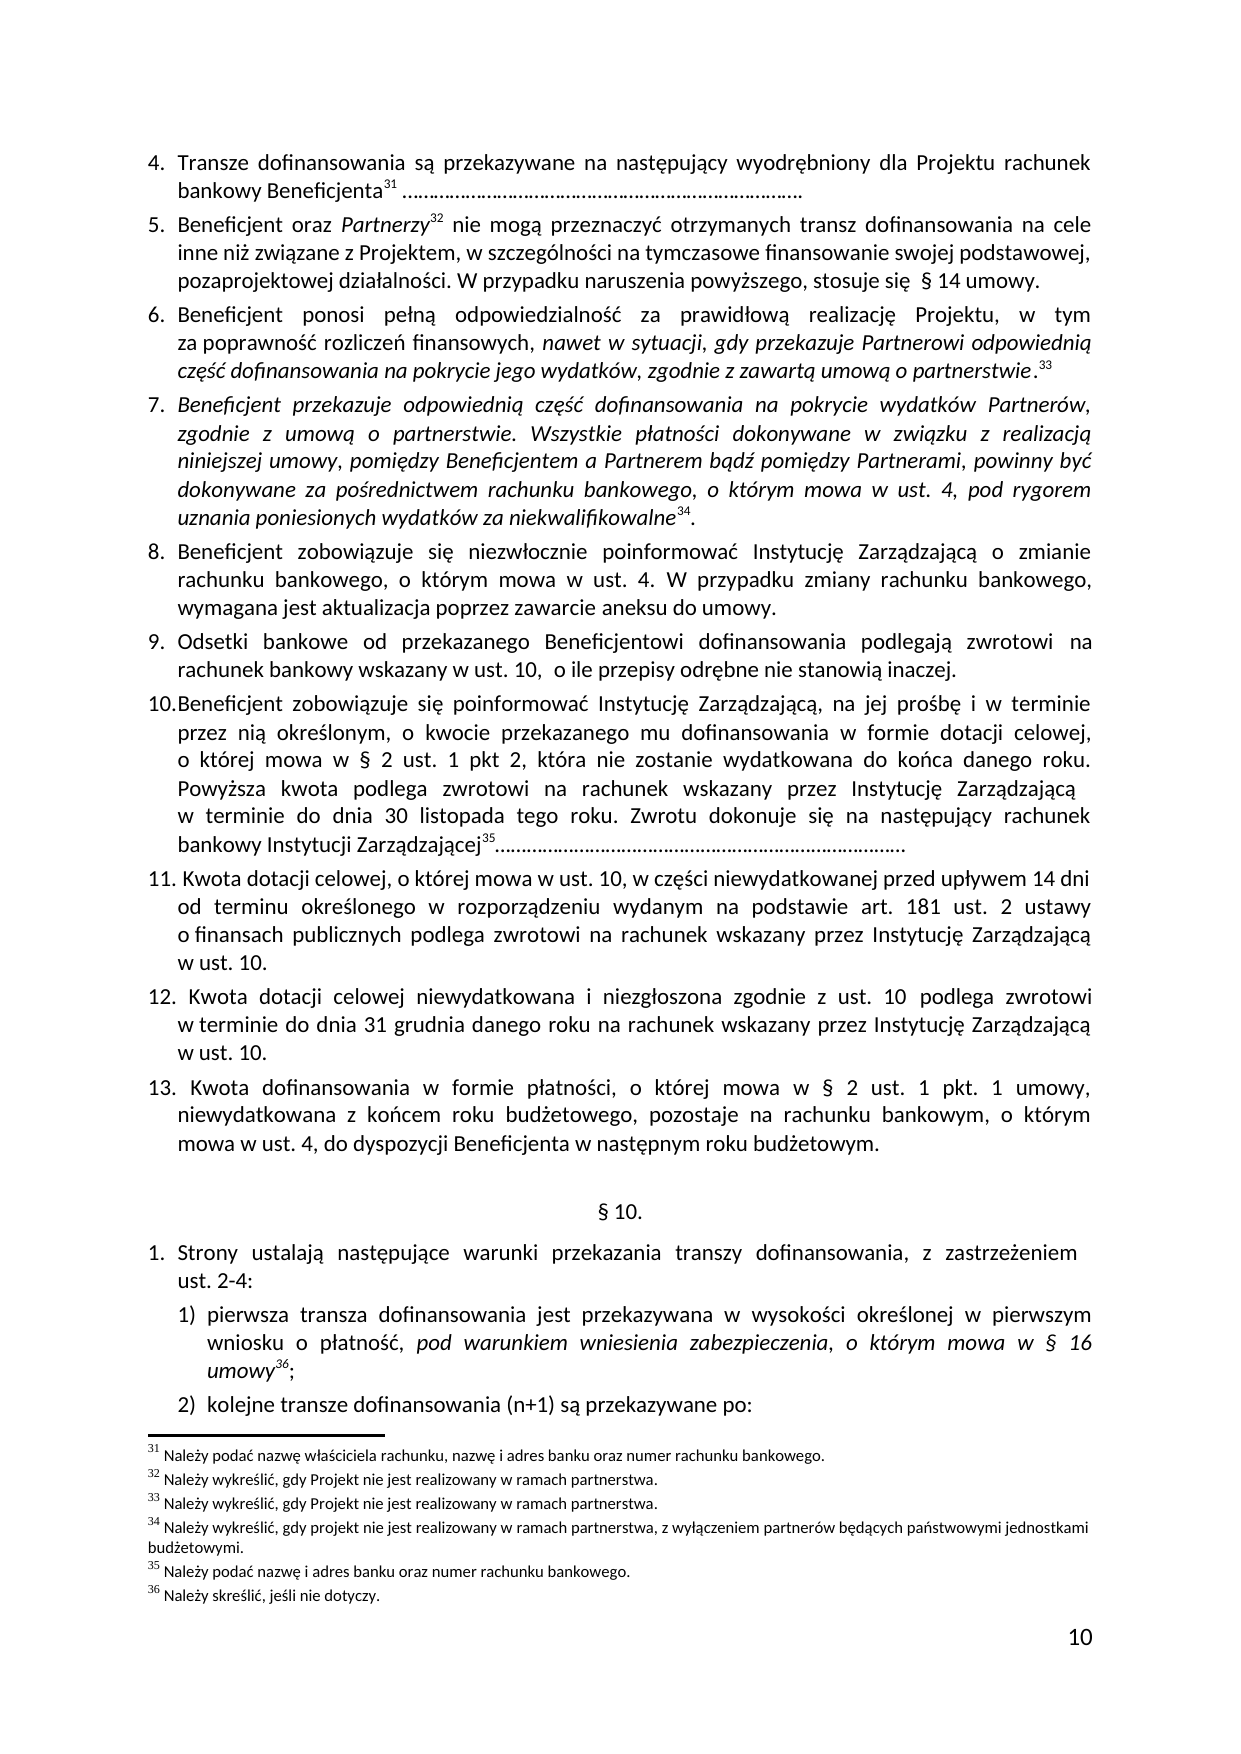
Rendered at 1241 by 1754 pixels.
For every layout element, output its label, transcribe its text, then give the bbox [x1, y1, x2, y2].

list Kwota dotacji celowej, o której mowa w ust. 10, w części niewydatkowanej przed upływem 14 dni od terminu określonego w rozporządzeniu wydanym na podstawie art. 181 ust. 2 ustawy o finansach publicznych podlega zwrotowi na rachunek wskazany przez Instytucję Zarządzającą w ust. 10. [148, 864, 1092, 976]
list Beneficjent oraz Partnerzy nie mogą przeznaczyć otrzymanych transz dofinansowania na cele inne niż związane z Projektem, w szczególności na tymczasowe finansowanie swojej podstawowej, pozaprojektowej działalności. W przypadku naruszenia powyższego, stosuje się § 14 umowy. [148, 210, 1092, 294]
list Strony ustalają następujące warunki przekazania transzy dofinansowania, z zastrzeżeniem ust. 2-4: [148, 1238, 1092, 1294]
list Kwota dotacji celowej niewydatkowana i niezgłoszona zgodnie z ust. 10 podlega zwrotowi w terminie do dnia 31 grudnia danego roku na rachunek wskazany przez Instytucję Zarządzającą w ust. 10. [148, 982, 1092, 1066]
list Beneficjent przekazuje odpowiednią część dofinansowania na pokrycie wydatków Partnerów, zgodnie z umową o partnerstwie. Wszystkie płatności dokonywane w związku z realizacją niniejszej umowy, pomiędzy Beneficjentem a Partnerem bądź pomiędzy Partnerami, powinny być dokonywane za pośrednictwem rachunku bankowego, o którym mowa w ust. 4, pod rygorem uznania poniesionych wydatków za niekwalifikowalne. [148, 391, 1092, 531]
list Kwota dofinansowania w formie płatności, o której mowa w § 2 ust. 1 pkt. 1 umowy, niewydatkowana z końcem roku budżetowego, pozostaje na rachunku bankowym, o którym mowa w ust. 4, do dyspozycji Beneficjenta w następnym roku budżetowym. [148, 1073, 1092, 1157]
text § 10. [148, 1197, 1092, 1225]
list Transze dofinansowania są przekazywane na następujący wyodrębniony dla Projektu rachunek bankowy Beneficjenta …………………………………………………………………. [148, 148, 1092, 204]
list Odsetki bankowe od przekazanego Beneficjentowi dofinansowania podlegają zwrotowi na rachunek bankowy wskazany w ust. 10, o ile przepisy odrębne nie stanowią inaczej. [148, 627, 1092, 683]
list Beneficjent ponosi pełną odpowiedzialność za prawidłową realizację Projektu, w tym za poprawność rozliczeń finansowych, nawet w sytuacji, gdy przekazuje Partnerowi odpowiednią część dofinansowania na pokrycie jego wydatków, zgodnie z zawartą umową o partnerstwie. [148, 300, 1092, 384]
list pierwsza transza dofinansowania jest przekazywana w wysokości określonej w pierwszym wniosku o płatność, pod warunkiem wniesienia zabezpieczenia, o którym mowa w § 16 umowy; [177, 1300, 1092, 1384]
list kolejne transze dofinansowania (n+1) są przekazywane po: [177, 1390, 1092, 1418]
list Beneficjent zobowiązuje się niezwłocznie poinformować Instytucję Zarządzającą o zmianie rachunku bankowego, o którym mowa w ust. 4. W przypadku zmiany rachunku bankowego, wymagana jest aktualizacja poprzez zawarcie aneksu do umowy. [148, 537, 1092, 621]
list Beneficjent zobowiązuje się poinformować Instytucję Zarządzającą, na jej prośbę i w terminie przez nią określonym, o kwocie przekazanego mu dofinansowania w formie dotacji celowej, o której mowa w § 2 ust. 1 pkt 2, która nie zostanie wydatkowana do końca danego roku. Powyższa kwota podlega zwrotowi na rachunek wskazany przez Instytucję Zarządzającą w terminie do dnia 30 listopada tego roku. Zwrotu dokonuje się na następujący rachunek bankowy Instytucji Zarządzającej…………………………………………………………………… [148, 689, 1092, 858]
